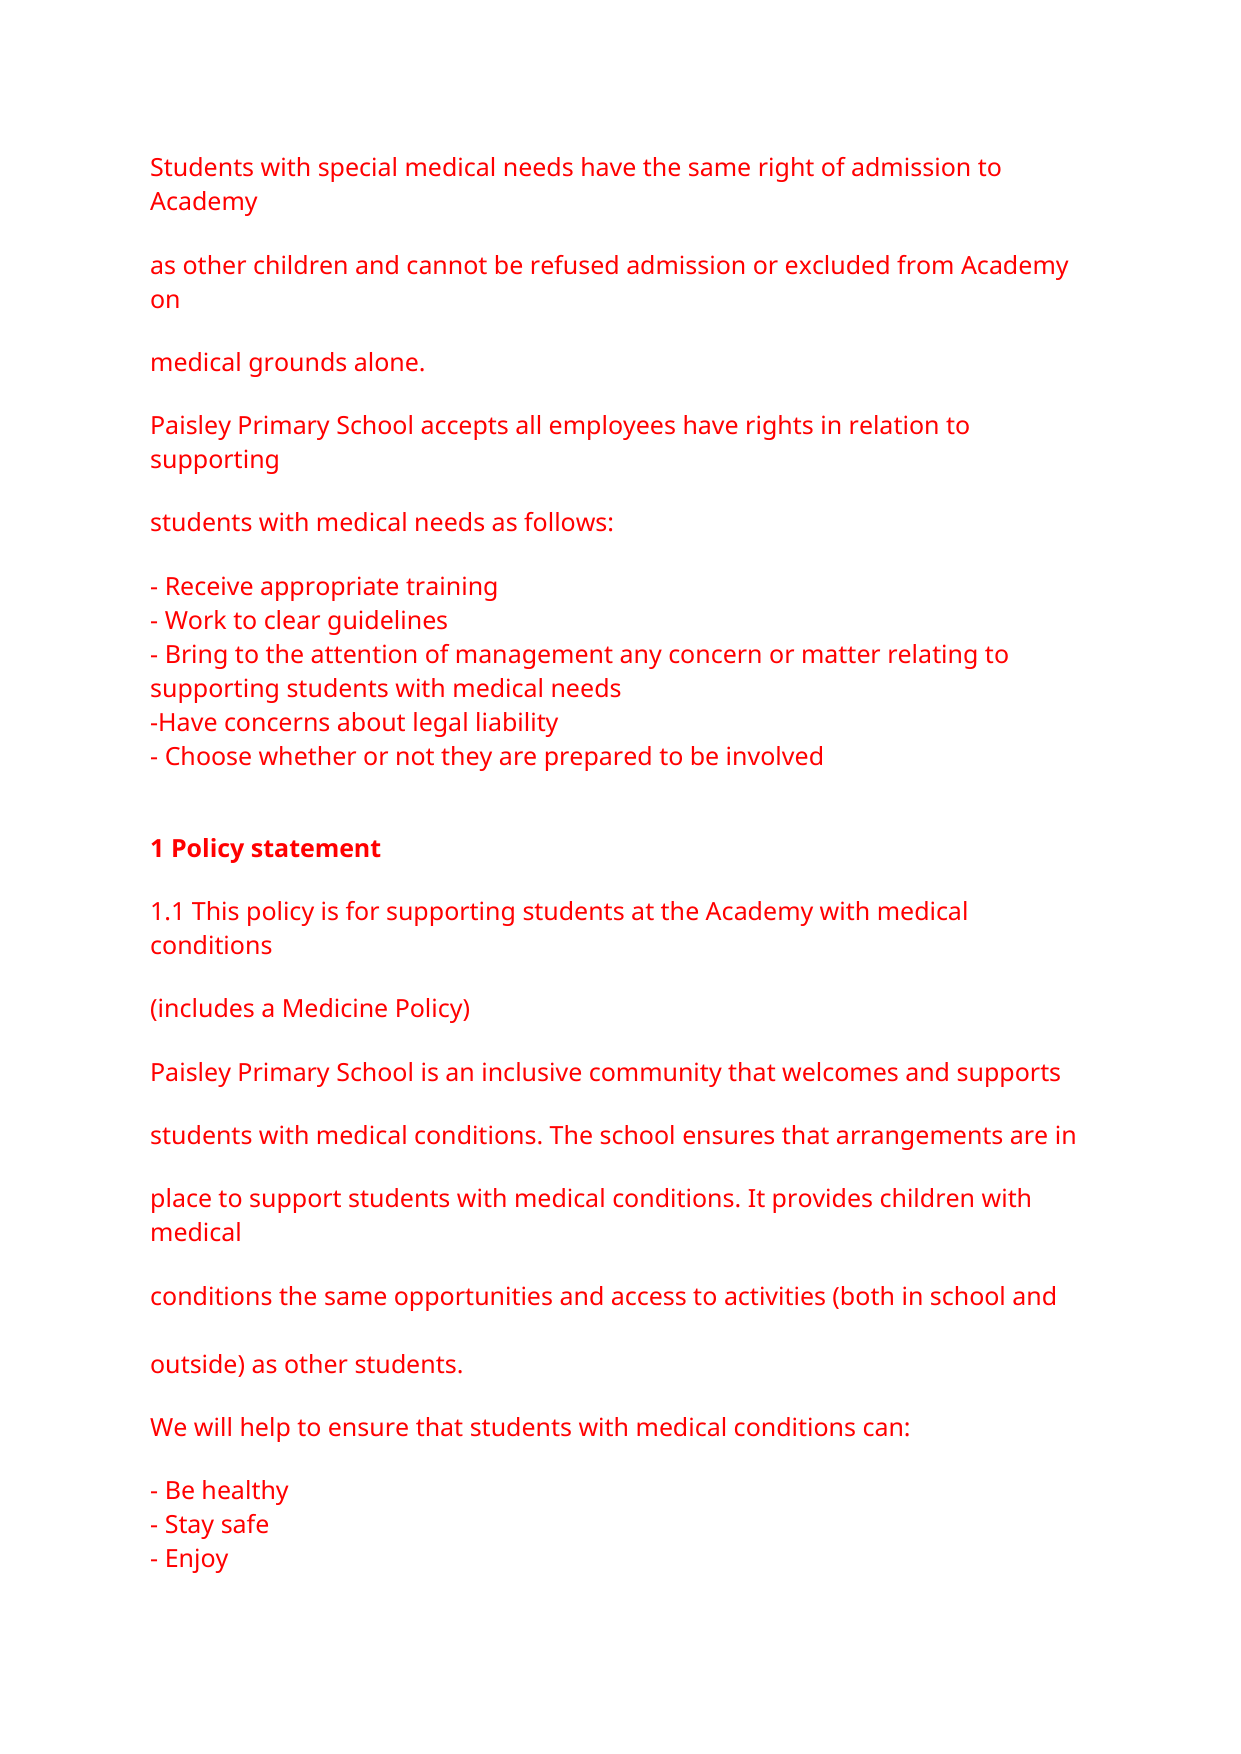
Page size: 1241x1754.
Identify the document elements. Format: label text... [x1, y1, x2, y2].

text (includes a Medicine Policy) [150, 991, 1090, 1025]
text 1.1 This policy is for supporting students at the Academy with medical conditions [150, 894, 1090, 962]
text Paisley Primary School accepts all employees have rights in relation to supporting [150, 408, 1090, 476]
text Paisley Primary School is an inclusive community that welcomes and supports [150, 1054, 1090, 1088]
text Students with special medical needs have the same right of admission to Academy [150, 150, 1090, 218]
text We will help to ensure that students with medical conditions can: [150, 1409, 1090, 1443]
text place to support students with medical conditions. It provides children with medical [150, 1181, 1090, 1249]
text conditions the same opportunities and access to activities (both in school and outside) as other students. [150, 1278, 1090, 1380]
text medical grounds alone. [150, 344, 1090, 379]
text 1 Policy statement [150, 831, 1090, 865]
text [150, 1473, 1090, 1575]
text students with medical needs as follows: [150, 505, 1090, 539]
text - Receive appropriate training - Work to clear guidelines - Bring to the attention of management any concern or matter relating to supporting students with medical needs -Have concerns about legal liability - Choose whether or not they are prepared to be involved [150, 568, 1090, 801]
text students with medical conditions. The school ensures that arrangements are in [150, 1118, 1090, 1152]
text as other children and cannot be refused admission or excluded from Academy on [150, 247, 1090, 315]
